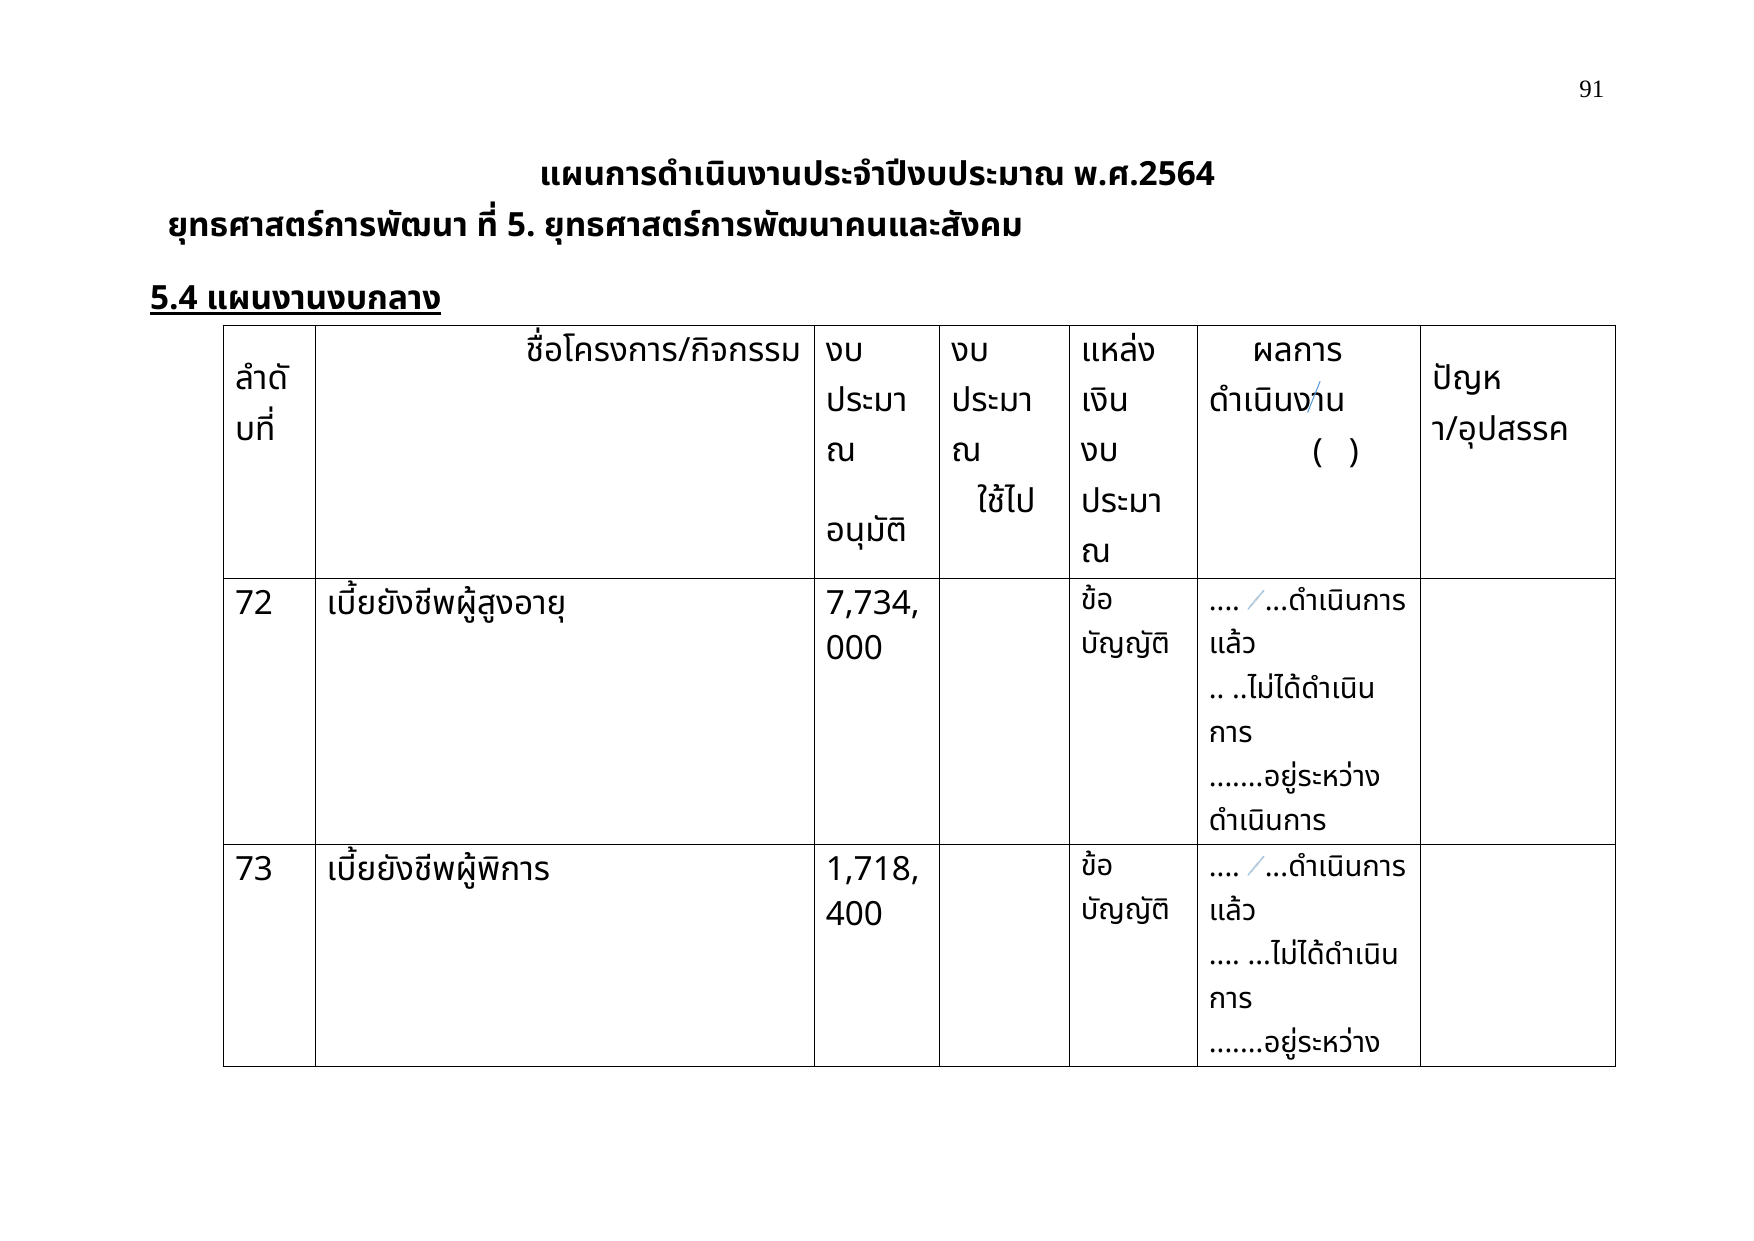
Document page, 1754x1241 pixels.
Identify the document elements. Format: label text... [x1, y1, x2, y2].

table_cell 7,734,000 [815, 579, 939, 844]
table_header ปัญหา/อุปสรรค [1421, 326, 1615, 578]
table_cell เบี้ยยังชีพผู้พิการ [316, 845, 814, 1066]
picture [1247, 856, 1265, 876]
table_header ผลการดำเนินงาน ( ) [1198, 326, 1420, 578]
table_cell ข้อบัญญัติ [1070, 579, 1197, 844]
table_cell 72 [224, 579, 315, 844]
table_cell .... ...ดำเนินการแล้ว .. ..ไม่ได้ดำเนินการ .......อยู่ระหว่างดำเนินการ [1198, 579, 1420, 844]
table_cell เบี้ยยังชีพผู้สูงอายุ [316, 579, 814, 844]
text แผนการดำเนินงานประจำปีงบประมาณ พ.ศ.2564 [150, 150, 1604, 201]
picture [1247, 590, 1265, 610]
table_header งบประมาณ อนุมัติ [815, 326, 939, 578]
table_cell [1421, 845, 1615, 1066]
table_cell [940, 579, 1069, 844]
table_cell [1421, 579, 1615, 844]
table_header ลำดับที่ [224, 326, 315, 578]
text 5.4 แผนงานงบกลาง [150, 274, 1604, 324]
table_header แหล่งเงิน งบประมาณ [1070, 326, 1197, 578]
table_cell 73 [224, 845, 315, 1066]
table_cell [940, 845, 1069, 1066]
table_header งบประมาณ ใช้ไป [940, 326, 1069, 578]
table_cell 1,718,400 [815, 845, 939, 1066]
table_header ชื่อโครงการ/กิจกรรม [316, 326, 814, 578]
table_cell ข้อบัญญัติ [1070, 845, 1197, 1066]
text ยุทธศาสตร์การพัฒนา ที่ 5. ยุทธศาสตร์การพัฒนาคนและสังคม [150, 201, 1604, 251]
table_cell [1198, 845, 1420, 1066]
